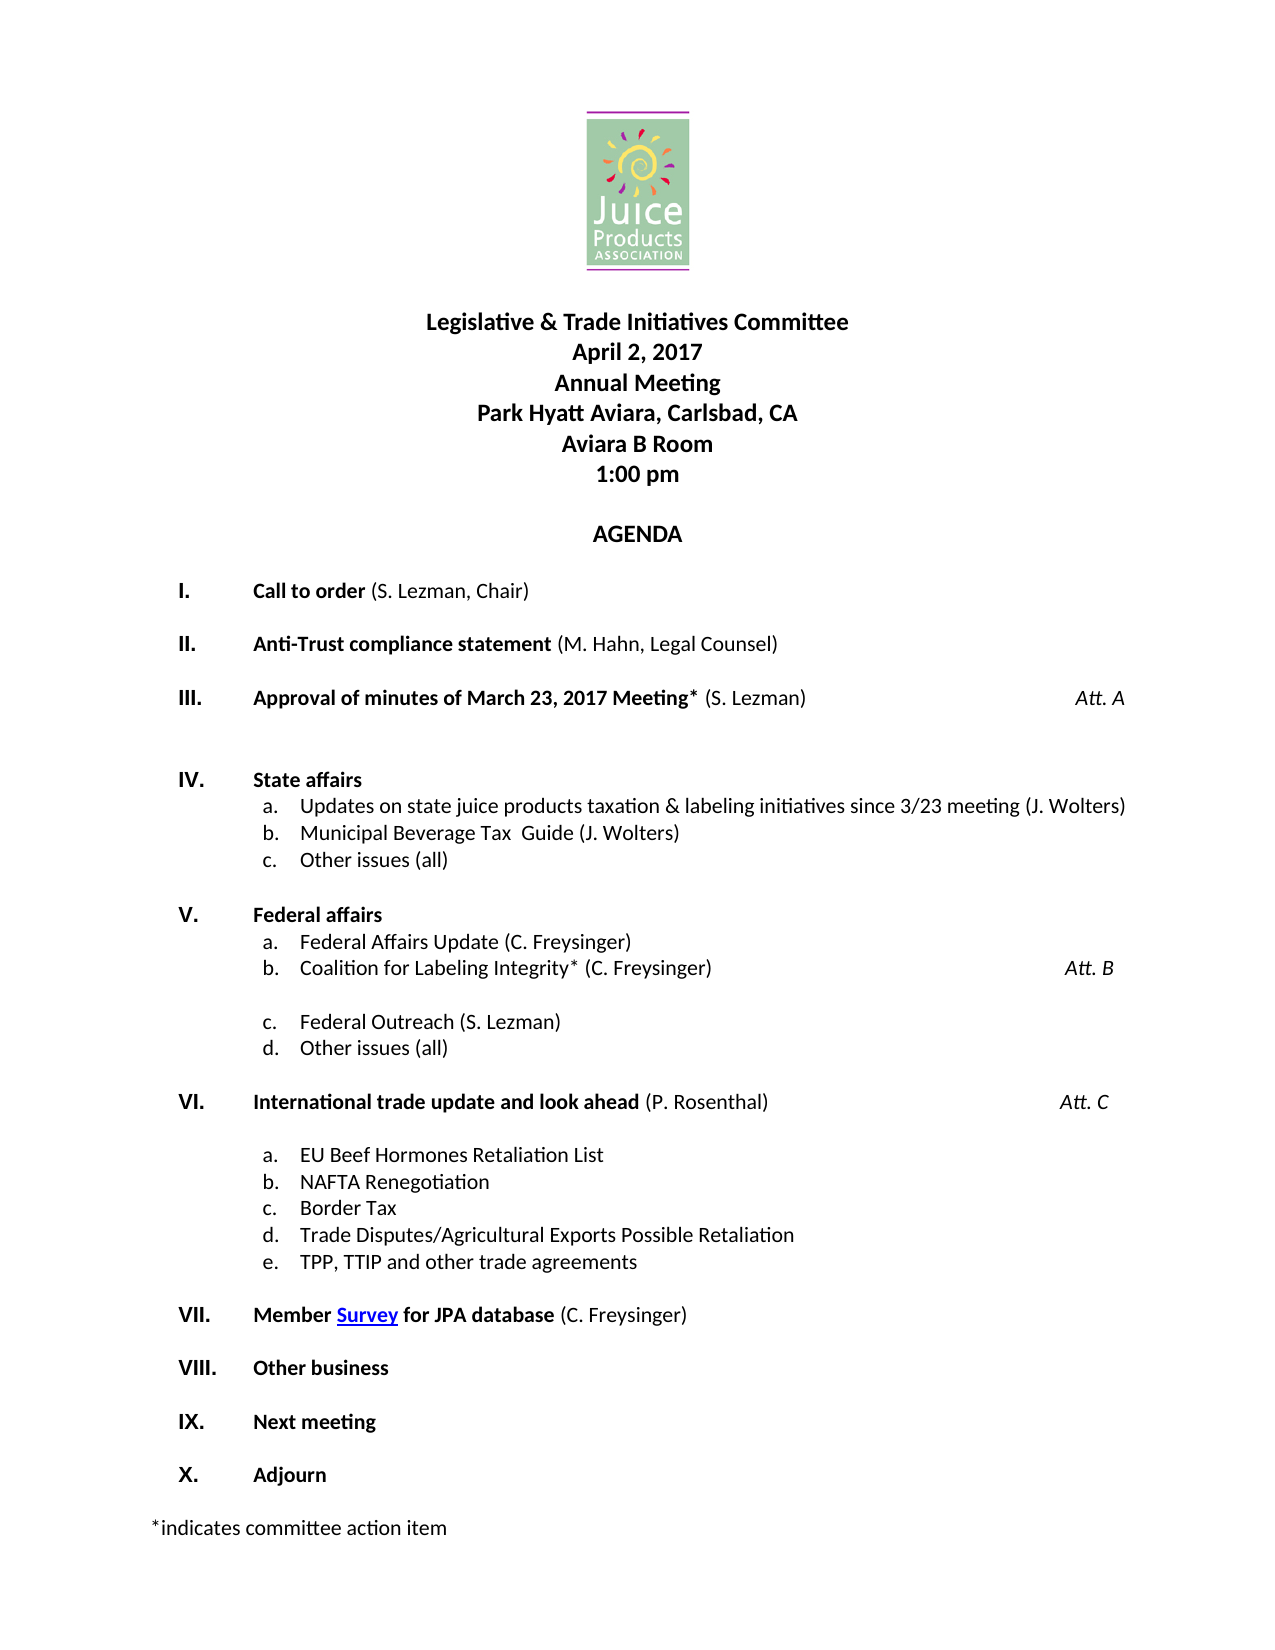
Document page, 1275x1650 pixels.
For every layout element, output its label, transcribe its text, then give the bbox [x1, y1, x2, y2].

text Park Hyatt Aviara, Carlsbad, CA [75, 397, 1200, 428]
list NAFTA Renegotiation [262, 1168, 1200, 1194]
text Legislative & Trade Initiatives Committee [75, 306, 1200, 336]
text 1:00 pm [75, 458, 1200, 518]
list Federal Affairs Update (C. Freysinger) [262, 928, 1200, 954]
list Approval of minutes of March 23, 2017 Meeting* (S. Lezman) Att. A [178, 684, 1200, 737]
picture [577, 103, 698, 278]
list Trade Disputes/Agricultural Exports Possible Retaliation [262, 1221, 1200, 1248]
list Updates on state juice products taxation & labeling initiatives since 3/23 meeting (J. Wolters) [262, 792, 1200, 819]
text April 2, 2017 [75, 336, 1200, 367]
text AGENDA [75, 518, 1200, 548]
list Other business [178, 1354, 1200, 1381]
list Federal Outreach (S. Lezman) [262, 1008, 1200, 1034]
list TPP, TTIP and other trade agreements [262, 1248, 1200, 1274]
text Annual Meeting [75, 367, 1200, 397]
list Other issues (all) [262, 1034, 1200, 1061]
text *indicates committee action item [150, 1514, 1200, 1541]
list Next meeting [178, 1408, 1200, 1434]
list EU Beef Hormones Retaliation List [262, 1141, 1200, 1168]
list Federal affairs [178, 901, 1200, 928]
list Coalition for Labeling Integrity* (C. Freysinger) Att. B [262, 954, 1200, 1008]
list State affairs [178, 766, 1200, 792]
text Aviara B Room [75, 428, 1200, 458]
list International trade update and look ahead (P. Rosenthal) Att. C [178, 1088, 1200, 1141]
list Municipal Beverage Tax Guide (J. Wolters) [262, 819, 1200, 846]
list Other issues (all) [262, 846, 1200, 872]
list Member Survey for JPA database (C. Freysinger) [178, 1301, 1200, 1328]
list Border Tax [262, 1194, 1200, 1221]
list Adjourn [178, 1461, 1200, 1488]
list Call to order (S. Lezman, Chair) [178, 577, 1200, 604]
list Anti-Trust compliance statement (M. Hahn, Legal Counsel) [178, 630, 1200, 657]
